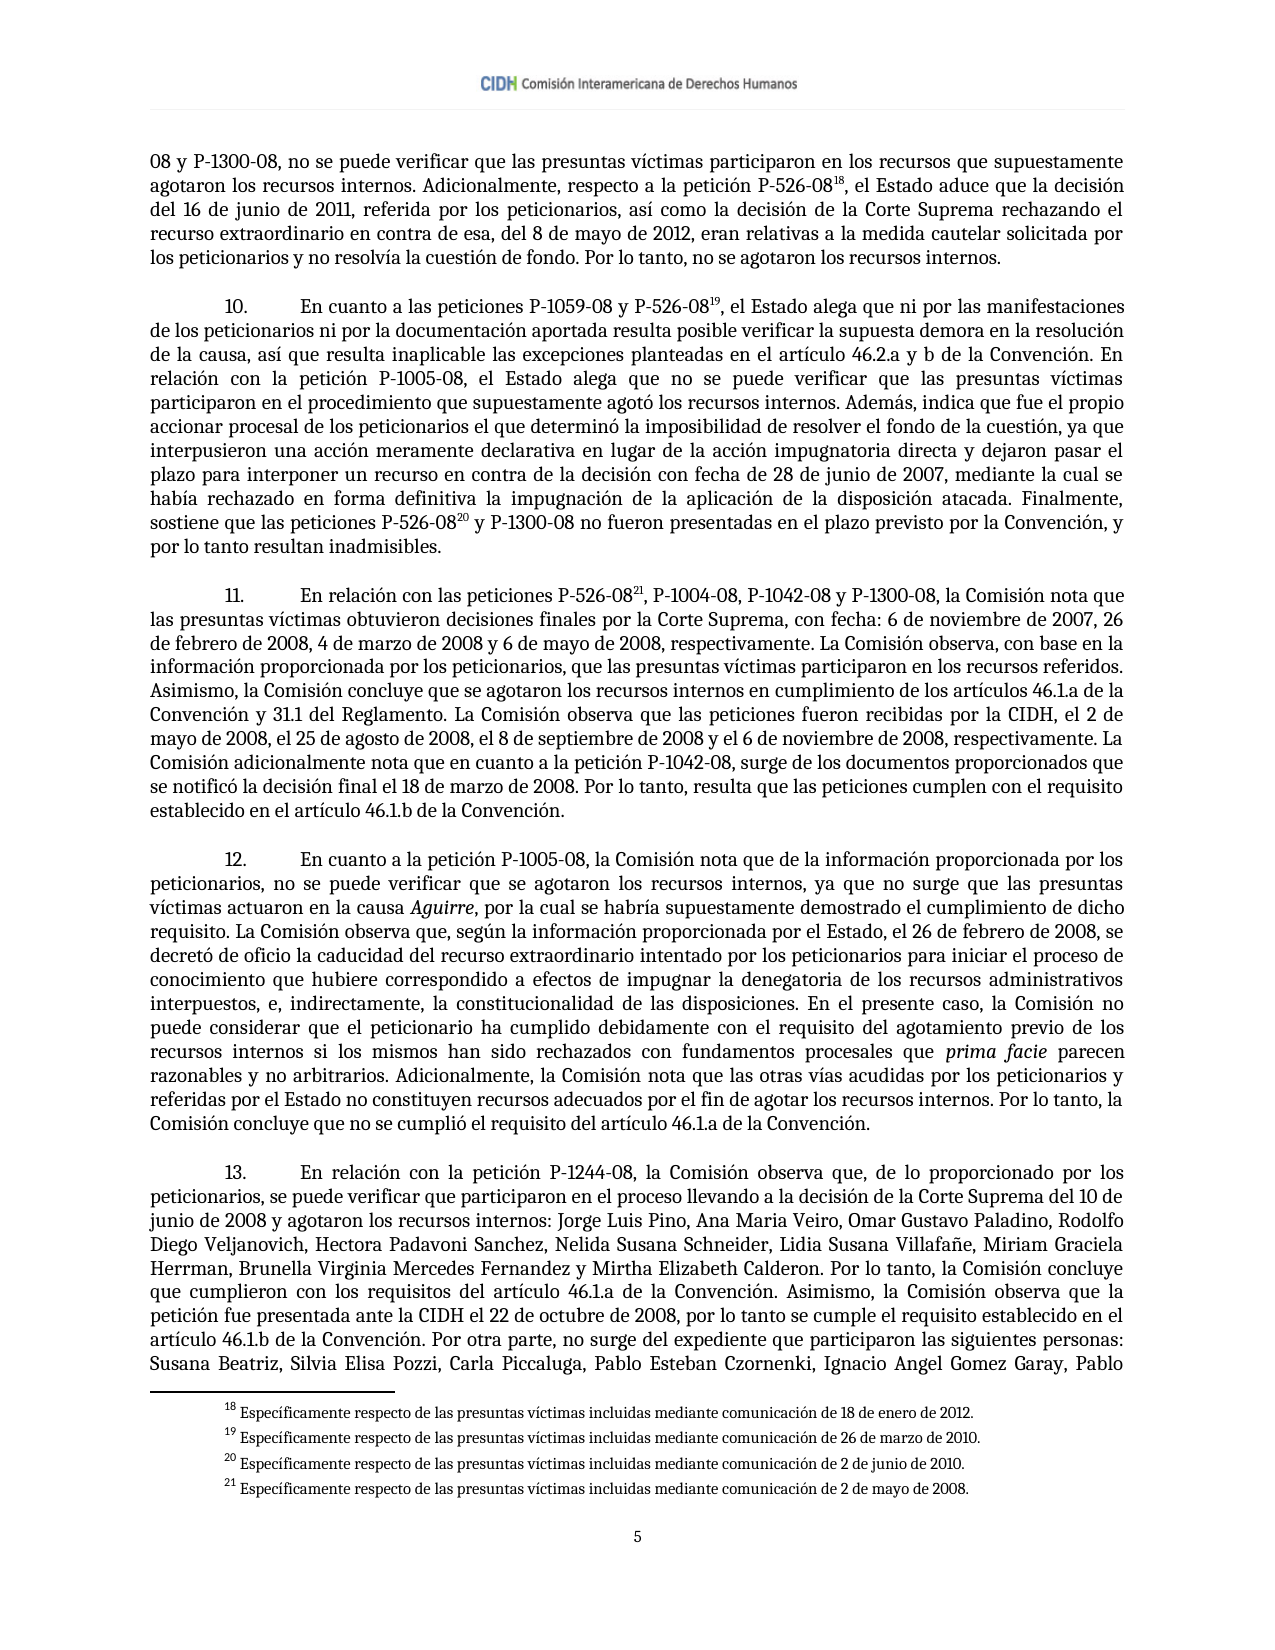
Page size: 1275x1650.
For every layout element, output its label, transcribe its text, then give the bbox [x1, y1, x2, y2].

list Por su parte, el Estado alega que los peticionarios no agotaron los recursos internos y que existe extemporaneidad en la apertura a trámite de la petición, ya que la CIDH corrió traslado de la misma al Estado casi 6 años después de haberla recibido. Alega que en cuanto a las peticiones P-526-08, P-1004-08, P-1042-08, P-1244-08 y P-1300-08, no se puede verificar que las presuntas víctimas participaron en los recursos que supuestamente agotaron los recursos internos. Adicionalmente, respecto a la petición P-526-08, el Estado aduce que la decisión del 16 de junio de 2011, referida por los peticionarios, así como la decisión de la Corte Suprema rechazando el recurso extraordinario en contra de esa, del 8 de mayo de 2012, eran relativas a la medida cautelar solicitada por los peticionarios y no resolvía la cuestión de fondo. Por lo tanto, no se agotaron los recursos internos. [150, 150, 1125, 270]
list En relación con las peticiones P-526-08, P-1004-08, P-1042-08 y P-1300-08, la Comisión nota que las presuntas víctimas obtuvieron decisiones finales por la Corte Suprema, con fecha: 6 de noviembre de 2007, 26 de febrero de 2008, 4 de marzo de 2008 y 6 de mayo de 2008, respectivamente. La Comisión observa, con base en la información proporcionada por los peticionarios, que las presuntas víctimas participaron en los recursos referidos. Asimismo, la Comisión concluye que se agotaron los recursos internos en cumplimiento de los artículos 46.1.a de la Convención y 31.1 del Reglamento. La Comisión observa que las peticiones fueron recibidas por la CIDH, el 2 de mayo de 2008, el 25 de agosto de 2008, el 8 de septiembre de 2008 y el 6 de noviembre de 2008, respectivamente. La Comisión adicionalmente nota que en cuanto a la petición P-1042-08, surge de los documentos proporcionados que se notificó la decisión final el 18 de marzo de 2008. Por lo tanto, resulta que las peticiones cumplen con el requisito establecido en el artículo 46.1.b de la Convención. [150, 583, 1125, 823]
list En cuanto a las peticiones P-1059-08 y P-526-08, el Estado alega que ni por las manifestaciones de los peticionarios ni por la documentación aportada resulta posible verificar la supuesta demora en la resolución de la causa, así que resulta inaplicable las excepciones planteadas en el artículo 46.2.a y b de la Convención. En relación con la petición P-1005-08, el Estado alega que no se puede verificar que las presuntas víctimas participaron en el procedimiento que supuestamente agotó los recursos internos. Además, indica que fue el propio accionar procesal de los peticionarios el que determinó la imposibilidad de resolver el fondo de la cuestión, ya que interpusieron una acción meramente declarativa en lugar de la acción impugnatoria directa y dejaron pasar el plazo para interponer un recurso en contra de la decisión con fecha de 28 de junio de 2007, mediante la cual se había rechazado en forma definitiva la impugnación de la aplicación de la disposición atacada. Finalmente, sostiene que las peticiones P-526-08 y P-1300-08 no fueron presentadas en el plazo previsto por la Convención, y por lo tanto resultan inadmisibles. [150, 295, 1125, 558]
picture [475, 75, 800, 93]
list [150, 1160, 1125, 1376]
list En cuanto a la petición P-1005-08, la Comisión nota que de la información proporcionada por los peticionarios, no se puede verificar que se agotaron los recursos internos, ya que no surge que las presuntas víctimas actuaron en la causa Aguirre, por la cual se habría supuestamente demostrado el cumplimiento de dicho requisito. La Comisión observa que, según la información proporcionada por el Estado, el 26 de febrero de 2008, se decretó de oficio la caducidad del recurso extraordinario intentado por los peticionarios para iniciar el proceso de conocimiento que hubiere correspondido a efectos de impugnar la denegatoria de los recursos administrativos interpuestos, e, indirectamente, la constitucionalidad de las disposiciones. En el presente caso, la Comisión no puede considerar que el peticionario ha cumplido debidamente con el requisito del agotamiento previo de los recursos internos si los mismos han sido rechazados con fundamentos procesales que prima facie parecen razonables y no arbitrarios. Adicionalmente, la Comisión nota que las otras vías acudidas por los peticionarios y referidas por el Estado no constituyen recursos adecuados por el fin de agotar los recursos internos. Por lo tanto, la Comisión concluye que no se cumplió el requisito del artículo 46.1.a de la Convención. [150, 848, 1125, 1135]
